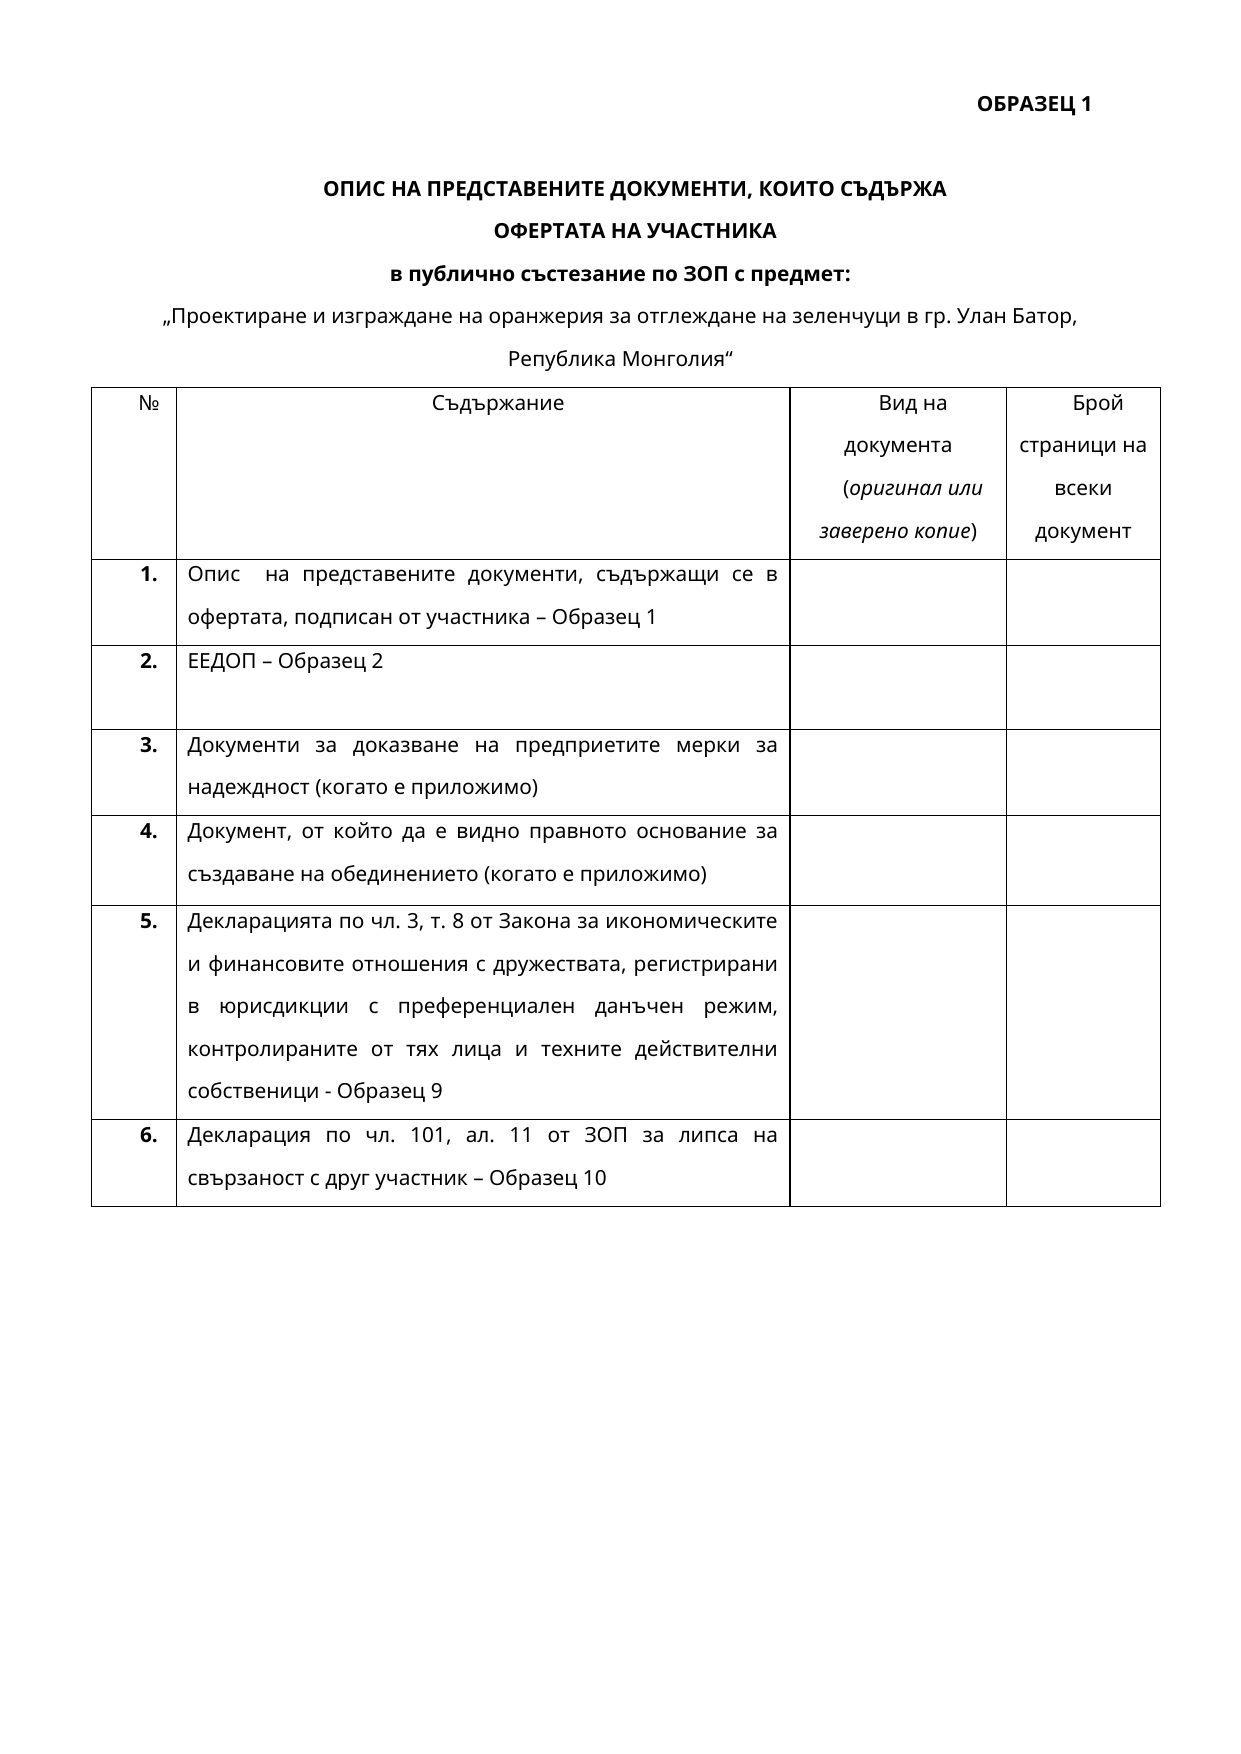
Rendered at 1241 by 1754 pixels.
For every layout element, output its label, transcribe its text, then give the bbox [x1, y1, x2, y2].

table_header № [92, 388, 176, 558]
table_cell 1. [92, 560, 176, 645]
table_cell 2. [92, 646, 176, 729]
table_cell 4. [92, 816, 176, 905]
table_cell ЕЕДОП – Образец 2 [177, 646, 789, 729]
table_cell [1007, 560, 1160, 645]
table_cell Опис на представените документи, съдържащи се в офертата, подписан от участника – Образец 1 [177, 560, 789, 645]
table_cell [791, 730, 1006, 815]
table_header Съдържание [177, 388, 789, 558]
table_cell [791, 906, 1006, 1119]
table_cell [791, 560, 1006, 645]
table_cell Декларация по чл. 101, ал. 11 от ЗОП за липса на свързаност с друг участник – Образец 10 [177, 1120, 789, 1206]
text ОФЕРТАТА НА УЧАСТНИКА [148, 216, 1093, 245]
table_cell [791, 1120, 1006, 1206]
table_cell Документ, от който да е видно правното основание за създаване на обединението (когато е приложимо) [177, 816, 789, 905]
table_cell 6. [92, 1120, 176, 1206]
table_header Вид на документа (оригинал или заверено копие) [791, 388, 1006, 558]
text в публично състезание по ЗОП с предмет: [148, 259, 1093, 287]
table_cell [791, 816, 1006, 905]
text ОПИС НА ПРЕДСТАВЕНИТЕ ДОКУМЕНТИ, КОИТО СЪДЪРЖА [148, 174, 1093, 202]
table_cell [1007, 646, 1160, 729]
table_cell Документи за доказване на предприетите мерки за надеждност (когато е приложимо) [177, 730, 789, 815]
table_cell [1007, 1120, 1160, 1206]
table_cell [1007, 906, 1160, 1119]
table_cell 5. [92, 906, 176, 1119]
text ОБРАЗЕЦ 1 [148, 89, 1093, 117]
text „Проектиране и изграждане на оранжерия за отглеждане на зеленчуци в гр. Улан Батор, Република Монголия“ [148, 302, 1093, 373]
table_cell [1007, 816, 1160, 905]
table_cell 3. [92, 730, 176, 815]
table_cell [1007, 730, 1160, 815]
table_cell [791, 646, 1006, 729]
table_header Брой страници на всеки документ [1007, 388, 1160, 558]
table_cell Декларацията по чл. 3, т. 8 от Закона за икономическите и финансовите отношения с дружествата, регистрирани в юрисдикции с преференциален данъчен режим, контролираните от тях лица и техните действителни собственици - Образец 9 [177, 906, 789, 1119]
